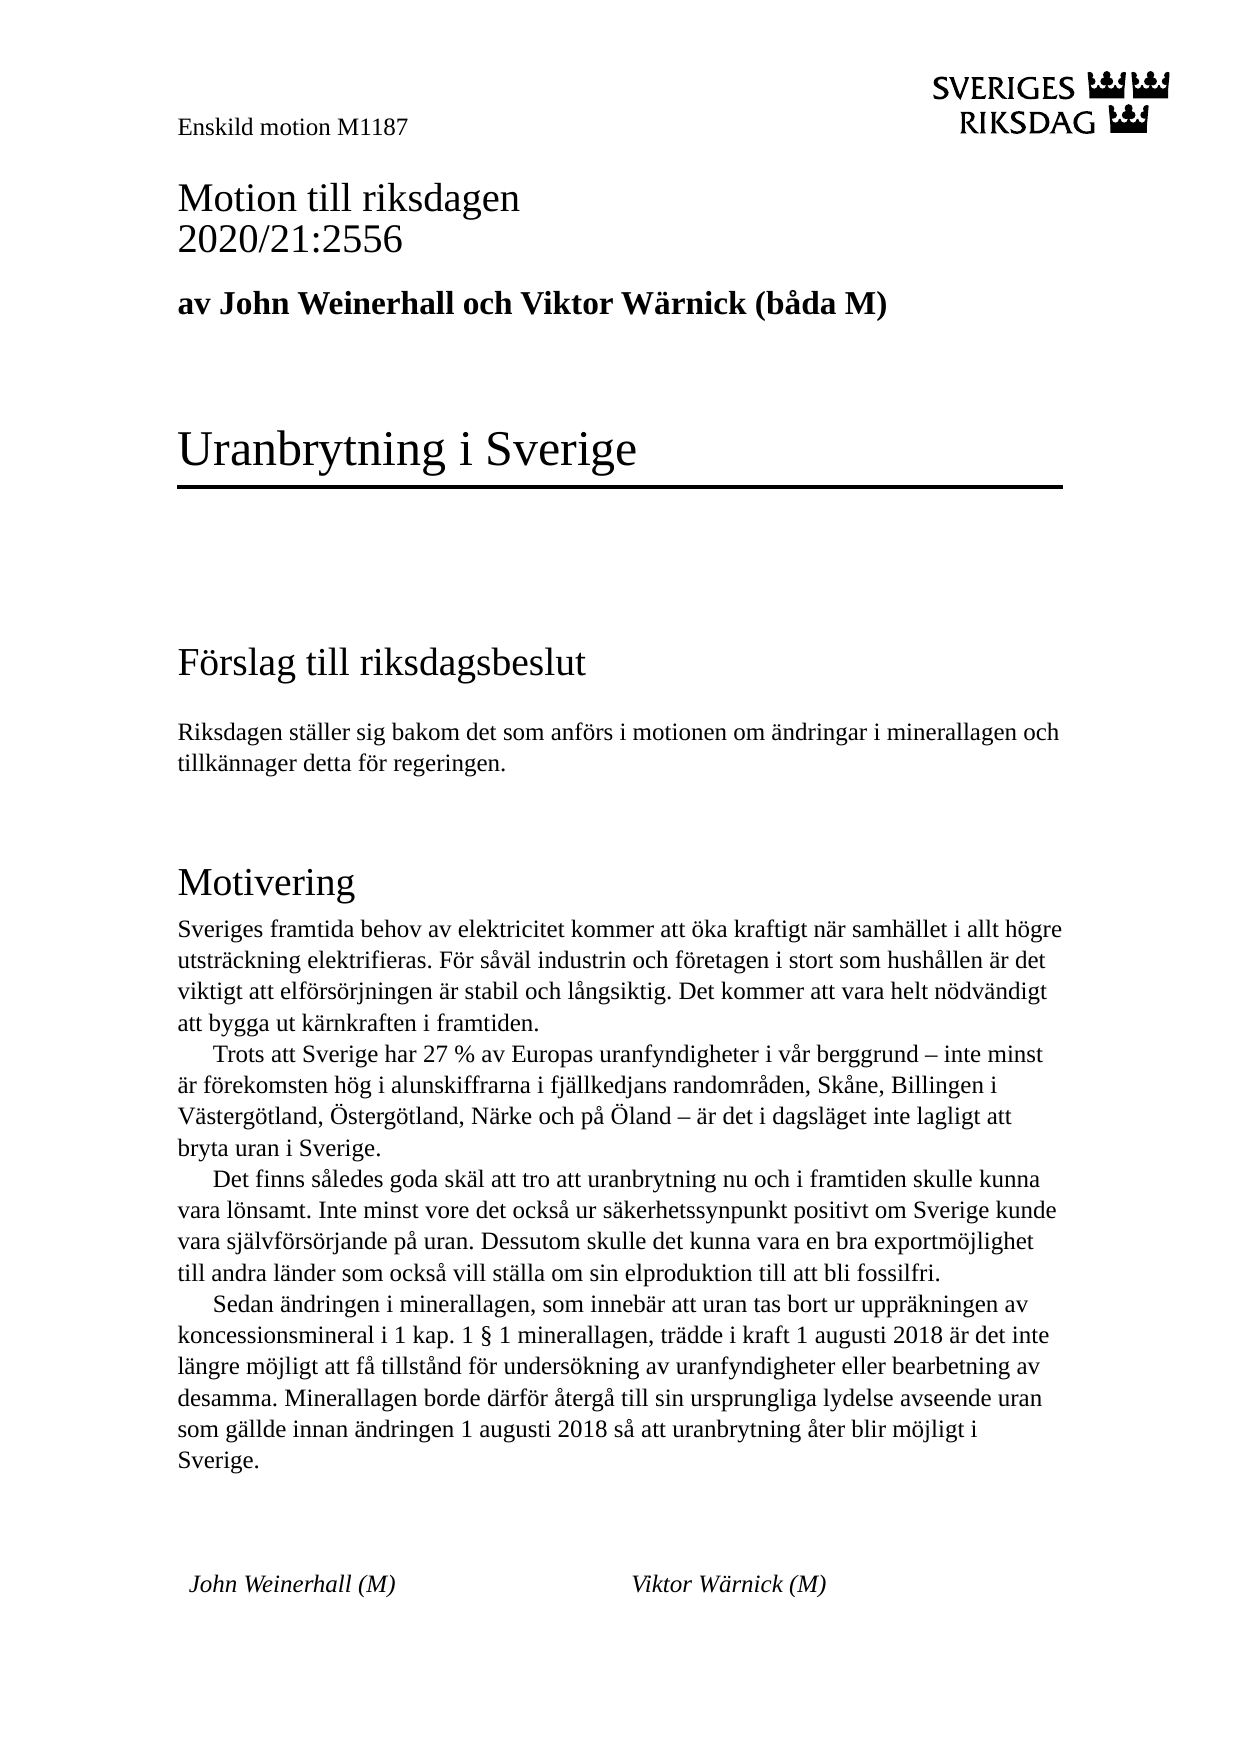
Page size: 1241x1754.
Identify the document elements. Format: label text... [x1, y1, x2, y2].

table_header John Weinerhall (M) [177, 1536, 620, 1605]
table_header Viktor Wärnick (M) [620, 1536, 1063, 1605]
text Trots att Sverige har 27 % av Europas uranfyndigheter i vår berggrund – inte minst är förekomsten hög i alunskiffrarna i fjällkedjans randområden, Skåne, Billingen i Västergötland, Östergötland, Närke och på Öland – är det i dagsläget inte lagligt att bryta uran i Sverige. [177, 1036, 1063, 1161]
text Det finns således goda skäl att tro att uranbrytning nu och i framtiden skulle kunna vara lönsamt. Inte minst vore det också ur säkerhetssynpunkt positivt om Sverige kunde vara självförsörjande på uran. Dessutom skulle det kunna vara en bra exportmöjlighet till andra länder som också vill ställa om sin elproduktion till att bli fossilfri. [177, 1161, 1063, 1286]
text Sveriges framtida behov av elektricitet kommer att öka kraftigt när samhället i allt högre utsträckning elektrifieras. För såväl industrin och företagen i stort som hushållen är det viktigt att elförsörjningen är stabil och långsiktig. Det kommer att vara helt nödvändigt att bygga ut kärnkraften i framtiden. [177, 911, 1063, 1036]
text Sedan ändringen i minerallagen, som innebär att uran tas bort ur uppräkningen av koncessionsmineral i 1 kap. 1 § 1 minerallagen, trädde i kraft 1 augusti 2018 är det inte längre möjligt att få tillstånd för undersökning av uranfyndigheter eller bearbetning av desamma. Minerallagen borde därför återgå till sin ursprungliga lydelse avseende uran som gällde innan ändringen 1 augusti 2018 så att uranbrytning åter blir möjligt i Sverige. [177, 1286, 1063, 1474]
